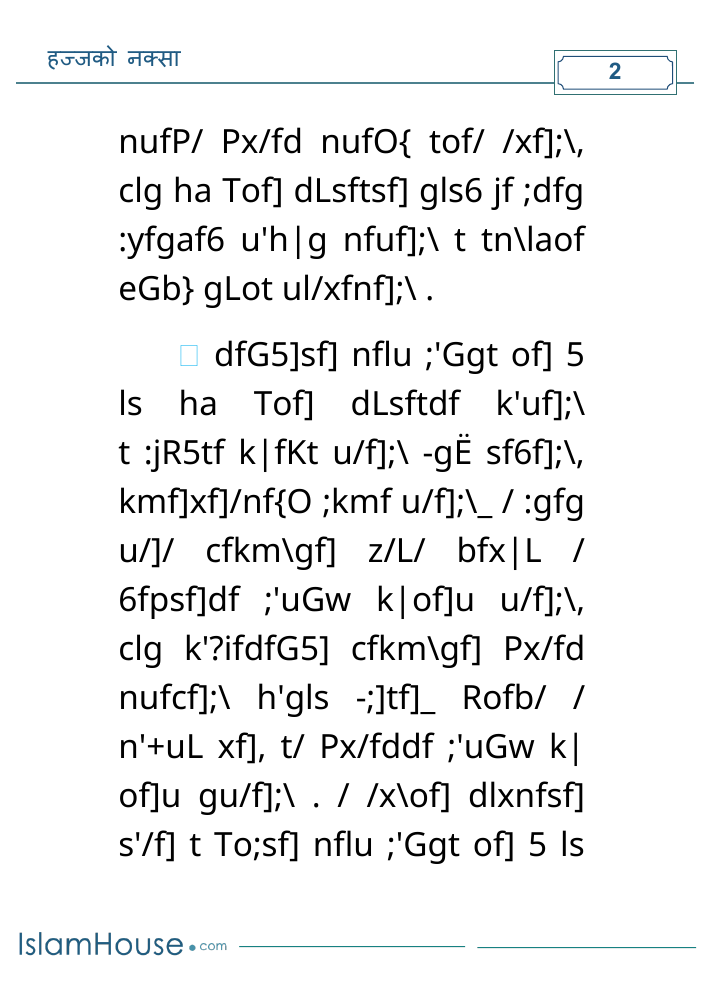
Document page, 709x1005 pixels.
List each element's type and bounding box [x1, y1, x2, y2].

picture [180, 345, 197, 366]
text [118, 118, 586, 310]
picture [471, 929, 697, 962]
picture [12, 928, 466, 961]
text [118, 331, 586, 866]
